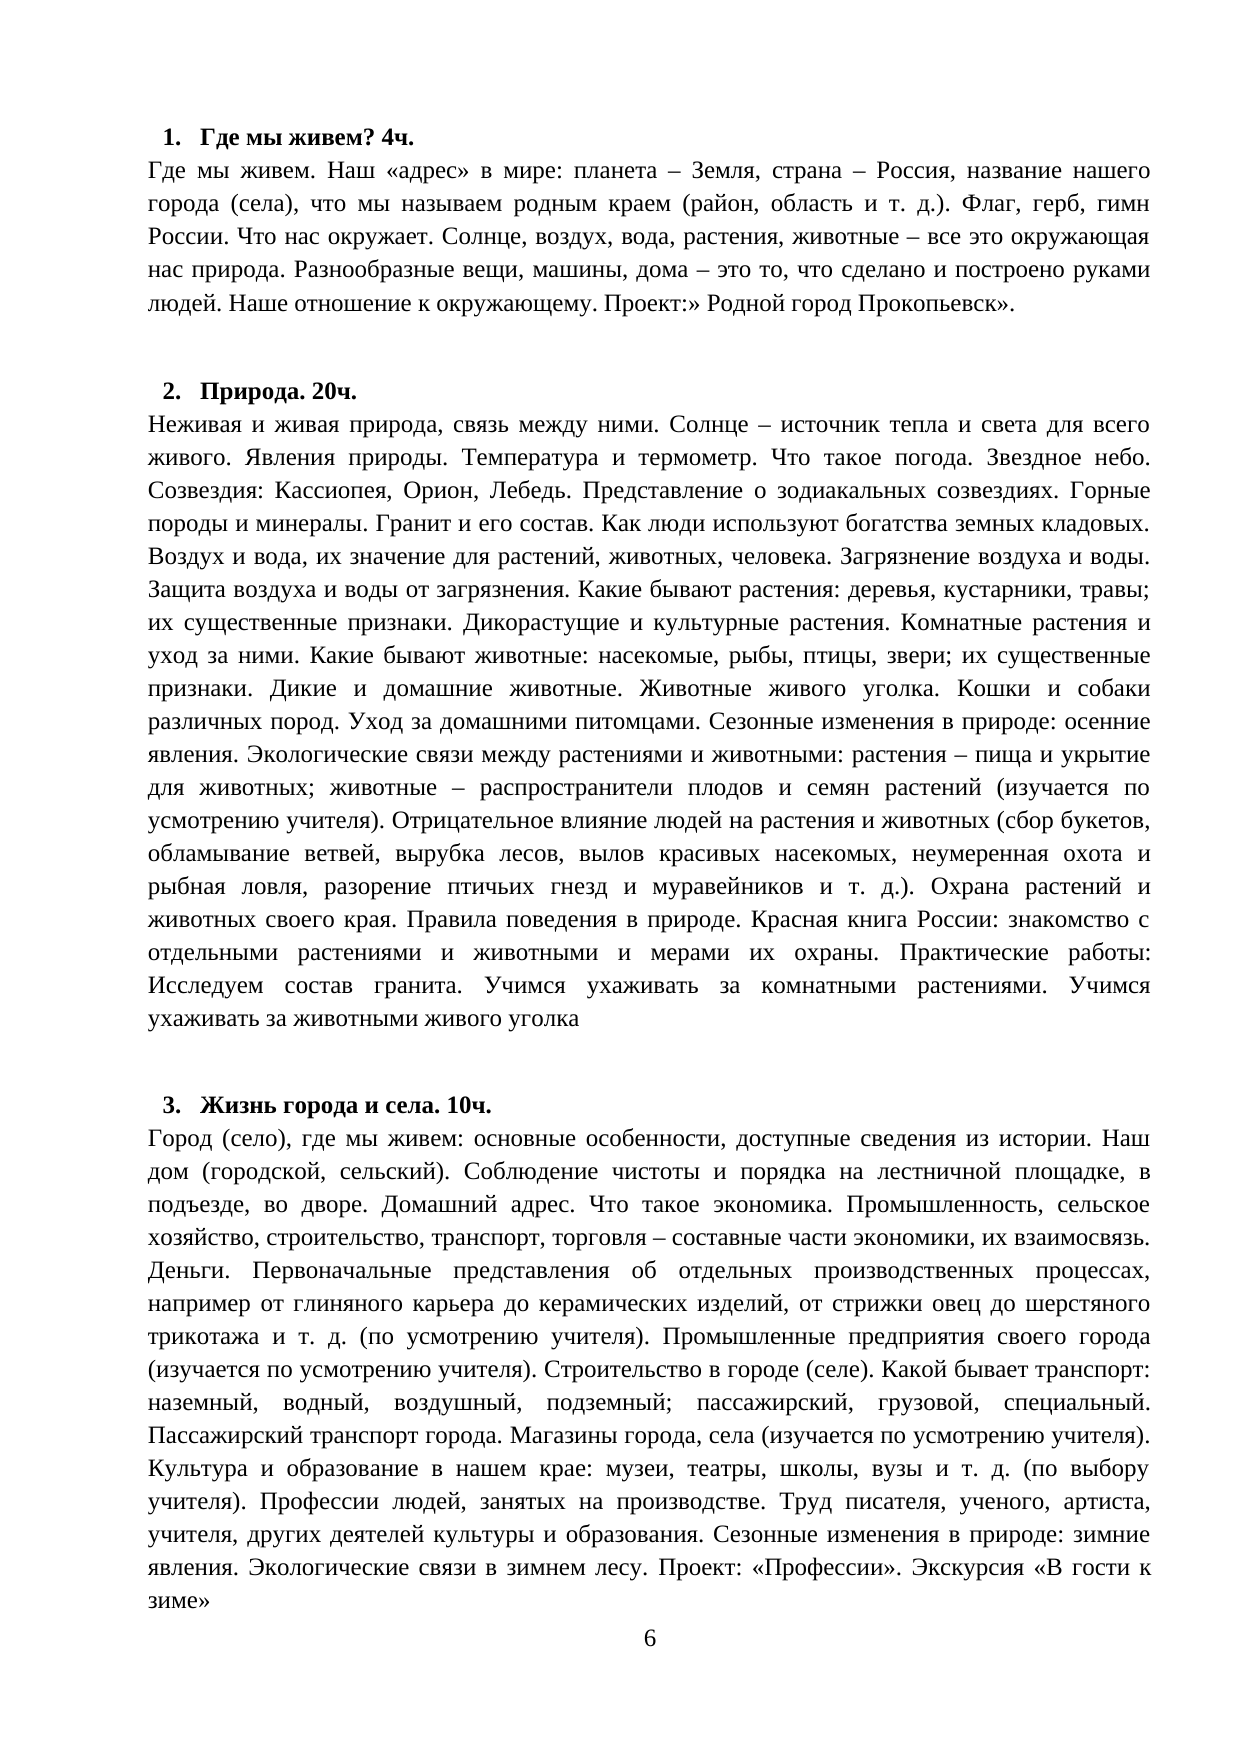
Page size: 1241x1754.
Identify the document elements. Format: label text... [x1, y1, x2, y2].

text Город (село), где мы живем: основные особенности, доступные сведения из истории. Наш дом (городской, сельский). Соблюдение чистоты и порядка на лестничной площадке, в подъезде, во дворе. Домашний адрес. Что такое экономика. Промышленность, сельское хозяйство, строительство, транспорт, торговля – составные части экономики, их взаимосвязь. Деньги. Первоначальные представления об отдельных производственных процессах, например от глиняного карьера до керамических изделий, от стрижки овец до шерстяного трикотажа и т. д. (по усмотрению учителя). Промышленные предприятия своего города (изучается по усмотрению учителя). Строительство в городе (селе). Какой бывает транспорт: наземный, водный, воздушный, подземный; пассажирский, грузовой, специальный. Пассажирский транспорт города. Магазины города, села (изучается по усмотрению учителя). Культура и образование в нашем крае: музеи, театры, школы, вузы и т. д. (по выбору учителя). Профессии людей, занятых на производстве. Труд писателя, ученого, артиста, учителя, других деятелей культуры и образования. Сезонные изменения в природе: зимние явления. Экологические связи в зимнем лесу. Проект: «Профессии». Экскурсия «В гости к зиме» [148, 1123, 1152, 1614]
list Природа. 20ч. [162, 376, 1152, 404]
list Жизнь города и села. 10ч. [162, 1090, 1152, 1119]
list Где мы живем? 4ч. [162, 122, 1152, 150]
text Неживая и живая природа, связь между ними. Солнце – источник тепла и света для всего живого. Явления природы. Температура и термометр. Что такое погода. Звездное небо. Созвездия: Кассиопея, Орион, Лебедь. Представление о зодиакальных созвездиях. Горные породы и минералы. Гранит и его состав. Как люди используют богатства земных кладовых. Воздух и вода, их значение для растений, животных, человека. Загрязнение воздуха и воды. Защита воздуха и воды от загрязнения. Какие бывают растения: деревья, кустарники, травы; их существенные признаки. Дикорастущие и культурные растения. Комнатные растения и уход за ними. Какие бывают животные: насекомые, рыбы, птицы, звери; их существенные признаки. Дикие и домашние животные. Животные живого уголка. Кошки и собаки различных пород. Уход за домашними питомцами. Сезонные изменения в природе: осенние явления. Экологические связи между растениями и животными: растения – пища и укрытие для животных; животные – распространители плодов и семян растений (изучается по усмотрению учителя). Отрицательное влияние людей на растения и животных (сбор букетов, обламывание ветвей, вырубка лесов, вылов красивых насекомых, неумеренная охота и рыбная ловля, разорение птичьих гнезд и муравейников и т. д.). Охрана растений и животных своего края. Правила поведения в природе. Красная книга России: знакомство с отдельными растениями и животными и мерами их охраны. Практические работы: Исследуем состав гранита. Учимся ухаживать за комнатными растениями. Учимся ухаживать за животными живого уголка [148, 409, 1152, 1032]
text Где мы живем. Наш «адрес» в мире: планета – Земля, страна – Россия, название нашего города (села), что мы называем родным краем (район, область и т. д.). Флаг, герб, гимн России. Что нас окружает. Солнце, воздух, вода, растения, животные – все это окружающая нас природа. Разнообразные вещи, машины, дома – это то, что сделано и построено руками людей. Наше отношение к окружающему. Проект:» Родной город Прокопьевск». [148, 155, 1152, 317]
